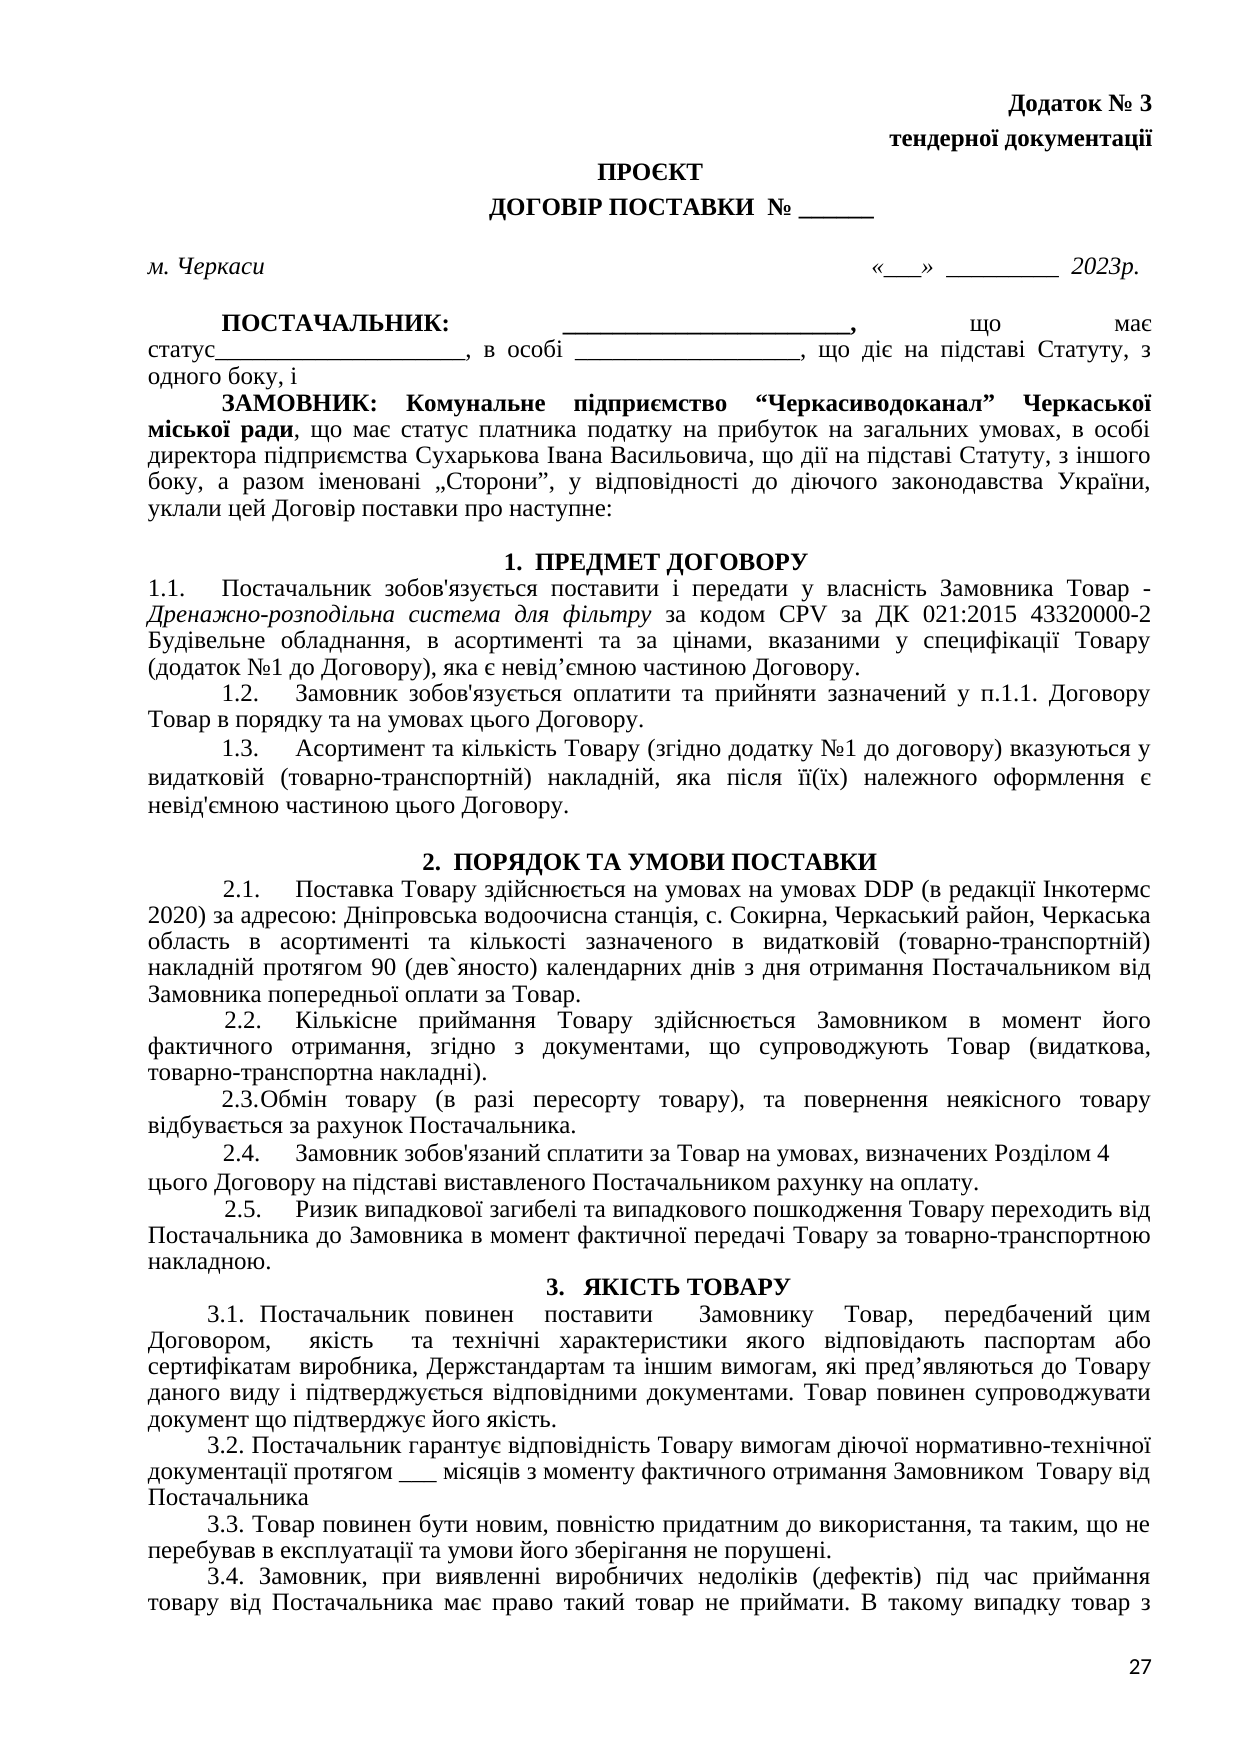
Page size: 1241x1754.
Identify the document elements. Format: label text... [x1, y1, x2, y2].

list Ризик випадкової загибелі та випадкового пошкодження Товару переходить від Постачальника до Замовника в момент фактичної передачі Товару за товарно-транспортною накладною. [148, 1196, 1152, 1275]
text ДОГОВІР ПОСТАВКИ № ______ [148, 192, 1152, 221]
list Кількісне приймання Товару здійснюється Замовником в момент його фактичного отримання, згідно з документами, що супроводжують Товар (видаткова, товарно-транспортна накладні). [148, 1007, 1152, 1086]
text Додаток № 3 [148, 88, 1152, 117]
text тендерної документації [148, 123, 1152, 152]
text 3.3. Товар повинен бути новим, повністю придатним до використання, та таким, що не перебував в експлуатації та умови його зберігання не порушені. [148, 1511, 1152, 1563]
text ПОСТАЧАЛЬНИК: _______________________, що має статус____________________, в особі __________________, що діє на підставі Статуту, з одного боку, і [148, 311, 1152, 389]
text 3.2. Постачальник гарантує відповідність Товару вимогам діючої нормативно-технічної документації протягом ___ місяців з моменту фактичного отримання Замовником Товару від Постачальника [148, 1432, 1152, 1511]
list Обмін товару (в разі пересорту товару), та повернення неякісного товару відбувається за рахунок Постачальника. [148, 1086, 1152, 1138]
list Асортимент та кількість Товару (згідно додатку №1 до договору) вказуються у видатковій (товарно-транспортній) накладній, яка після її(їх) належного оформлення є невід'ємною частиною цього Договору. [148, 733, 1152, 819]
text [148, 1563, 1152, 1616]
text ПРОЄКТ [148, 157, 1152, 186]
text 3.1. Постачальник повинен поставити Замовнику Товар, передбачений цим Договором, якість та технічні характеристики якого відповідають паспортам або сертифікатам виробника, Держстандартам та іншим вимогам, які пред’являються до Товару даного виду і підтверджується відповідними документами. Товар повинен супроводжувати документ що підтверджує його якість. [148, 1301, 1152, 1432]
list Замовник зобов'язується оплатити та прийняти зазначений у п.1.1. Договору Товар в порядку та на умовах цього Договору. [148, 680, 1152, 733]
text м. Черкаси «___» _________ 2023р. [148, 251, 1152, 280]
list Постачальник зобов'язується поставити і передати у власність Замовника Товар - Дренажно-розподільна система для фільтру за кодом CPV за ДК 021:2015 43320000-2 Будівельне обладнання, в асортименті та за цінами, вказаними у специфікації Товару (додаток №1 до Договору), яка є невід’ємною частиною Договору. [148, 575, 1152, 680]
text ЗАМОВНИК: Комунальне підприємство “Черкасиводоканал” Черкаської міської ради, що має статус платника податку на прибуток на загальних умовах, в особі директора підприємства Сухарькова Івана Васильовича, що дії на підставі Статуту, з іншого боку, а разом іменовані „Сторони”, у відповідності до діючого законодавства України, уклали цей Договір поставки про наступне: [148, 390, 1152, 521]
list ЯКІСТЬ ТОВАРУ [185, 1275, 1152, 1301]
list Поставка Товару здійснюється на умовах на умовах DDP (в редакції Інкотермс 2020) за адресою: Дніпровська водоочисна станція, с. Сокирна, Черкаський район, Черкаська область в асортименті та кількості зазначеного в видатковій (товарно-транспортній) накладній протягом 90 (дев`яносто) календарних днів з дня отримання Постачальником від Замовника попередньої оплати за Товар. [148, 876, 1152, 1007]
text 1. ПРЕДМЕТ ДОГОВОРУ [148, 549, 1152, 575]
list Замовник зобов'язаний сплатити за Товар на умовах, визначених Розділом 4 цього Договору на підставі виставленого Постачальником рахунку на оплату. [148, 1138, 1152, 1196]
text 2. ПОРЯДОК ТА УМОВИ ПОСТАВКИ [148, 850, 1152, 876]
